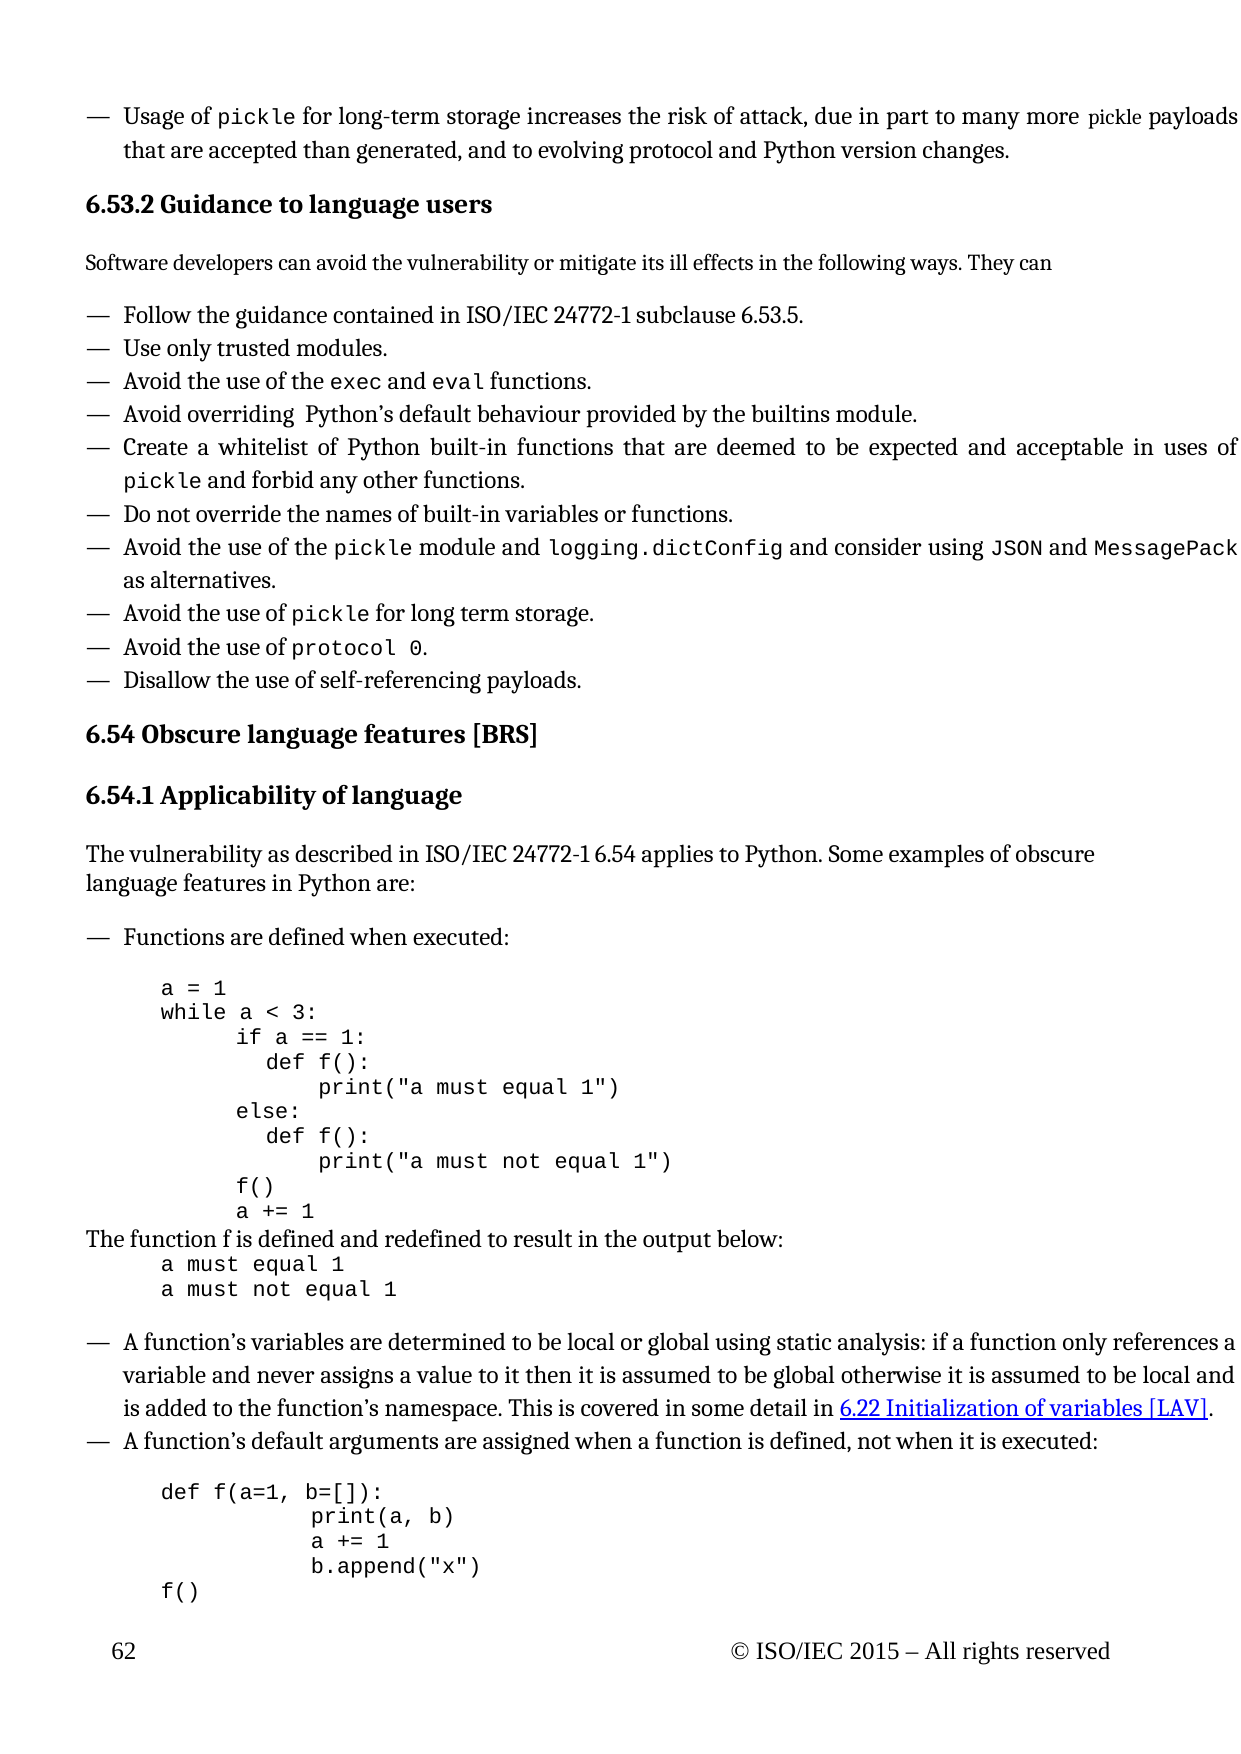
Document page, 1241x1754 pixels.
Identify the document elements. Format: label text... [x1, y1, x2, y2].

text b.append("x") [161, 1555, 1153, 1580]
text Create a whitelist of Python built-in functions that are deemed to be expected and acceptable in uses of pickle and forbid any other functions. [86, 433, 1238, 495]
text Avoid the use of protocol 0. [86, 632, 1238, 661]
text A function’s variables are determined to be local or global using static analysis: if a function only references a variable and never assigns a value to it then it is assumed to be global otherwise it is assumed to be local and is added to the function’s namespace. This is covered in some detail in 6.22 Initialization of variables [LAV]. [86, 1328, 1238, 1423]
text Disallow the use of self-referencing payloads. [86, 666, 1238, 694]
text Avoid the use of the exec and eval functions. [86, 367, 1238, 396]
text def f(): [161, 1126, 1153, 1150]
text a must equal 1 [161, 1253, 1153, 1278]
text Use only trusted modules. [86, 334, 1238, 363]
text Avoid overriding Python’s default behaviour provided by the builtins module. [86, 400, 1238, 429]
text a must not equal 1 [161, 1278, 1153, 1303]
text def f(): [161, 1051, 1153, 1076]
text Usage of pickle for long-term storage increases the risk of attack, due in part to many more pickle payloads that are accepted than generated, and to evolving protocol and Python version changes. [86, 102, 1238, 164]
text print("a must not equal 1") [161, 1150, 1153, 1175]
text The vulnerability as described in ISO/IEC 24772-1 6.54 applies to Python. Some examples of obscure language features in Python are: [86, 840, 1153, 898]
text else: [161, 1101, 1153, 1126]
text print("a must equal 1") [161, 1076, 1153, 1101]
text Functions are defined when executed: [86, 923, 1238, 952]
subtitle 6.54.1 Applicability of language [86, 780, 1238, 811]
text Avoid the use of the pickle module and logging.dictConfig and consider using JSON and MessagePack as alternatives. [86, 533, 1238, 595]
text Software developers can avoid the vulnerability or mitigate its ill effects in the following ways. They can [86, 249, 1153, 276]
text f() [161, 1175, 1153, 1200]
text Do not override the names of built-in variables or functions. [86, 500, 1238, 528]
text Follow the guidance contained in ISO/IEC 24772-1 subclause 6.53.5. [86, 301, 1238, 330]
text f() [161, 1580, 1153, 1605]
text Avoid the use of pickle for long term storage. [86, 599, 1238, 628]
text a += 1 [161, 1200, 1153, 1225]
text a = 1 [161, 977, 1153, 1002]
text if a == 1: [161, 1026, 1153, 1051]
text A function’s default arguments are assigned when a function is defined, not when it is executed: [86, 1427, 1238, 1456]
text print(a, b) [161, 1506, 1153, 1531]
text The function f is defined and redefined to result in the output below: [86, 1225, 1153, 1253]
text while a < 3: [161, 1002, 1153, 1026]
subtitle 6.54 Obscure language features [BRS] [86, 719, 1238, 751]
text def f(a=1, b=[]): [161, 1481, 1153, 1506]
subtitle 6.53.2 Guidance to language users [86, 189, 1238, 221]
text a += 1 [161, 1531, 1153, 1555]
